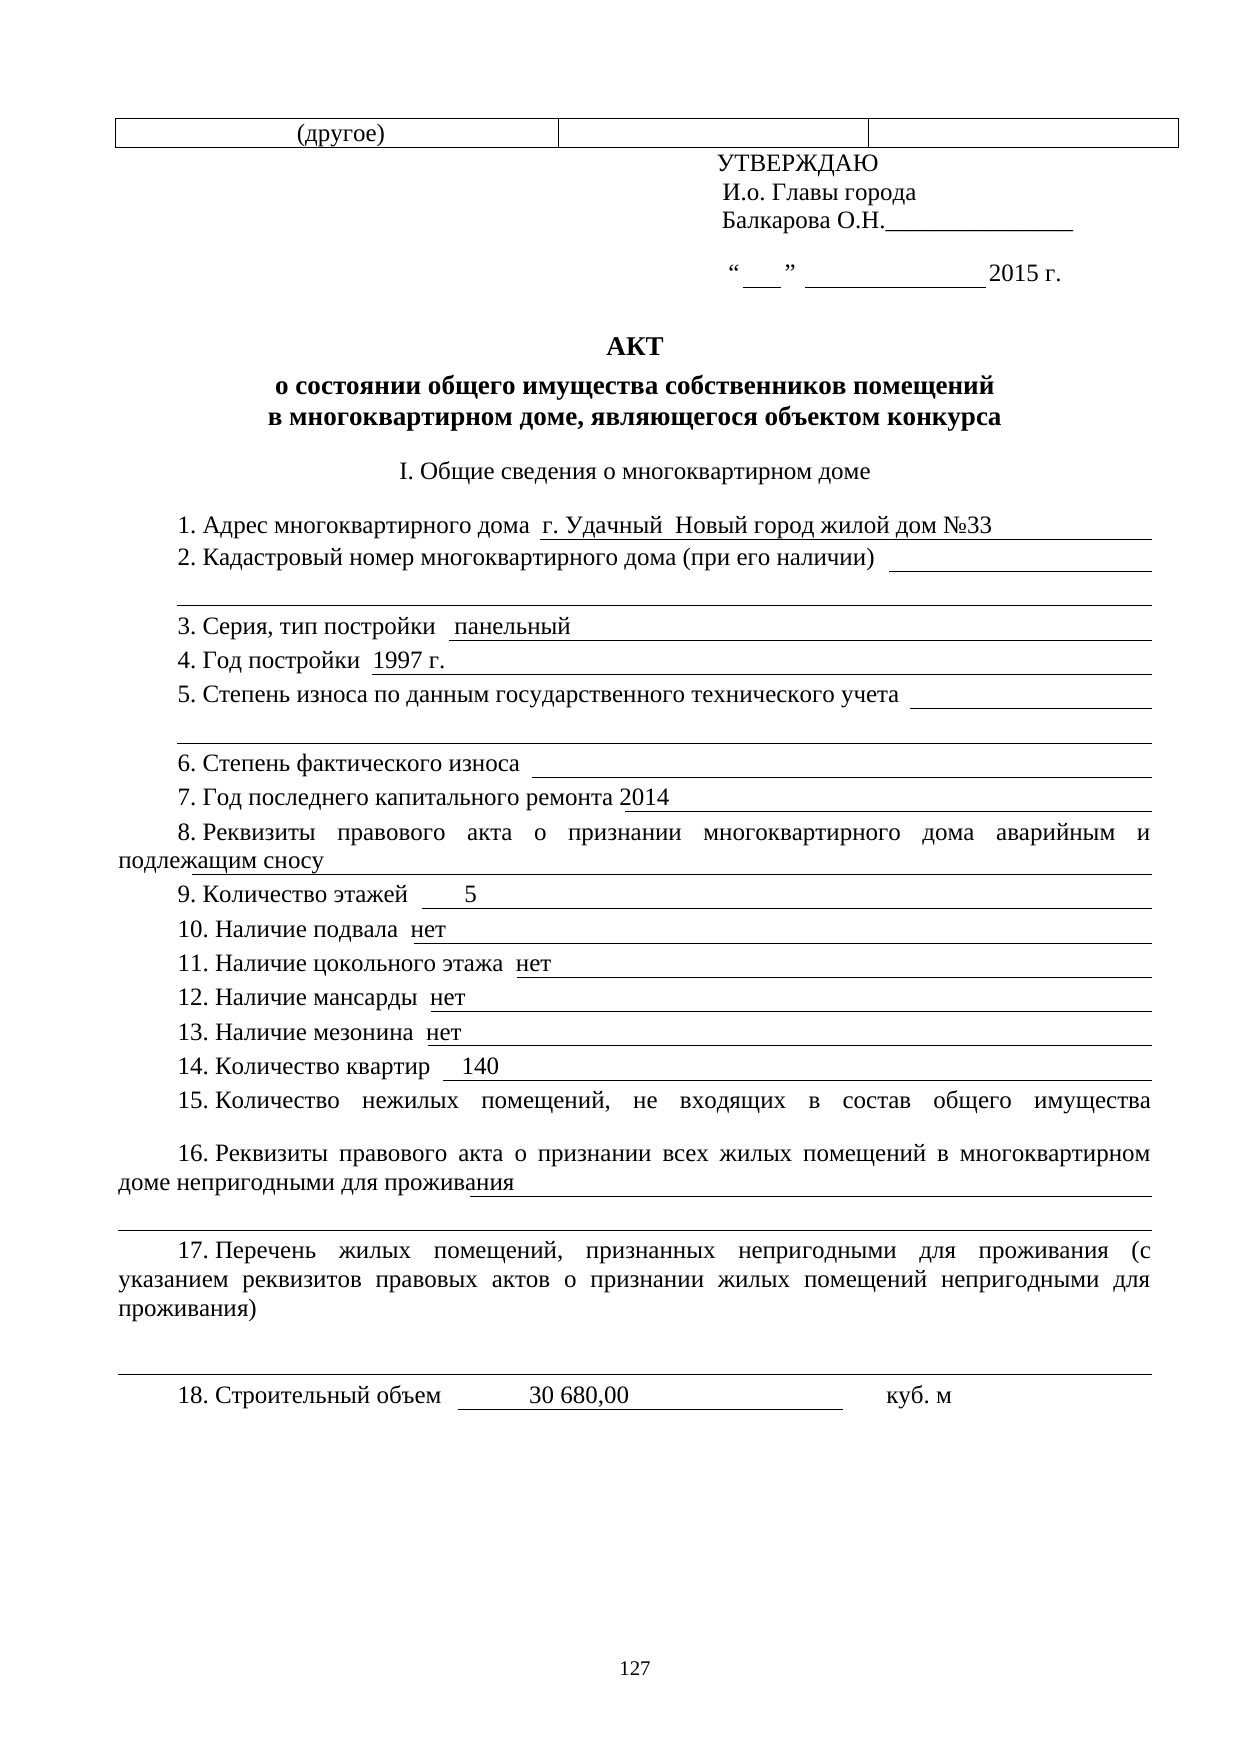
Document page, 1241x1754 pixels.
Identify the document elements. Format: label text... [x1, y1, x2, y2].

text 13. Наличие мезонина нет [118, 1017, 1152, 1045]
text 4. Год постройки 1997 г. [118, 645, 1152, 674]
text 8. Реквизиты правового акта о признании многоквартирного дома аварийным и подлежащим сносу [118, 817, 1152, 874]
text 18. Строительный объем 30 680,00 куб. м [118, 1380, 1152, 1409]
text 14. Количество квартир 140 [118, 1051, 1152, 1080]
text 15. Количество нежилых помещений, не входящих в состав общего имущества [118, 1085, 1152, 1138]
text 17. Перечень жилых помещений, признанных непригодными для проживания (с указанием реквизитов правовых актов о признании жилых помещений непригодными для проживания) [118, 1235, 1152, 1346]
text 16. Реквизиты правового акта о признании всех жилых помещений в многоквартирном доме непригодными для проживания [118, 1138, 1152, 1196]
text 7. Год последнего капитального ремонта 2014 [118, 782, 1152, 811]
text о состоянии общего имущества собственников помещений в многоквартирном доме, являющегося объектом конкурса [118, 369, 1152, 431]
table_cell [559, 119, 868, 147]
text АКТ [118, 330, 1152, 361]
text 1. Адрес многоквартирного дома г. Удачный Новый город жилой дом №33 [118, 510, 1152, 539]
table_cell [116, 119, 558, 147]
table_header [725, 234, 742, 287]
text 11. Наличие цокольного этажа нет [118, 948, 1152, 977]
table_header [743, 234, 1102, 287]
text I. Общие сведения о многоквартирном доме [118, 456, 1152, 485]
text 12. Наличие мансарды нет [118, 982, 1152, 1011]
text И.о. Главы города [118, 177, 1152, 205]
text Балкарова О.Н._______________ [118, 205, 1152, 234]
text 10. Наличие подвала нет [118, 914, 1152, 943]
text 5. Степень износа по данным государственного технического учета [118, 679, 1152, 708]
text 2. Кадастровый номер многоквартирного дома (при его наличии) [118, 542, 1152, 571]
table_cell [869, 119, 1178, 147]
text УТВЕРЖДАЮ [118, 148, 1152, 177]
text 9. Количество этажей 5 [118, 879, 1152, 908]
text 6. Степень фактического износа [118, 748, 1152, 777]
text 3. Серия, тип постройки панельный [118, 611, 1152, 640]
